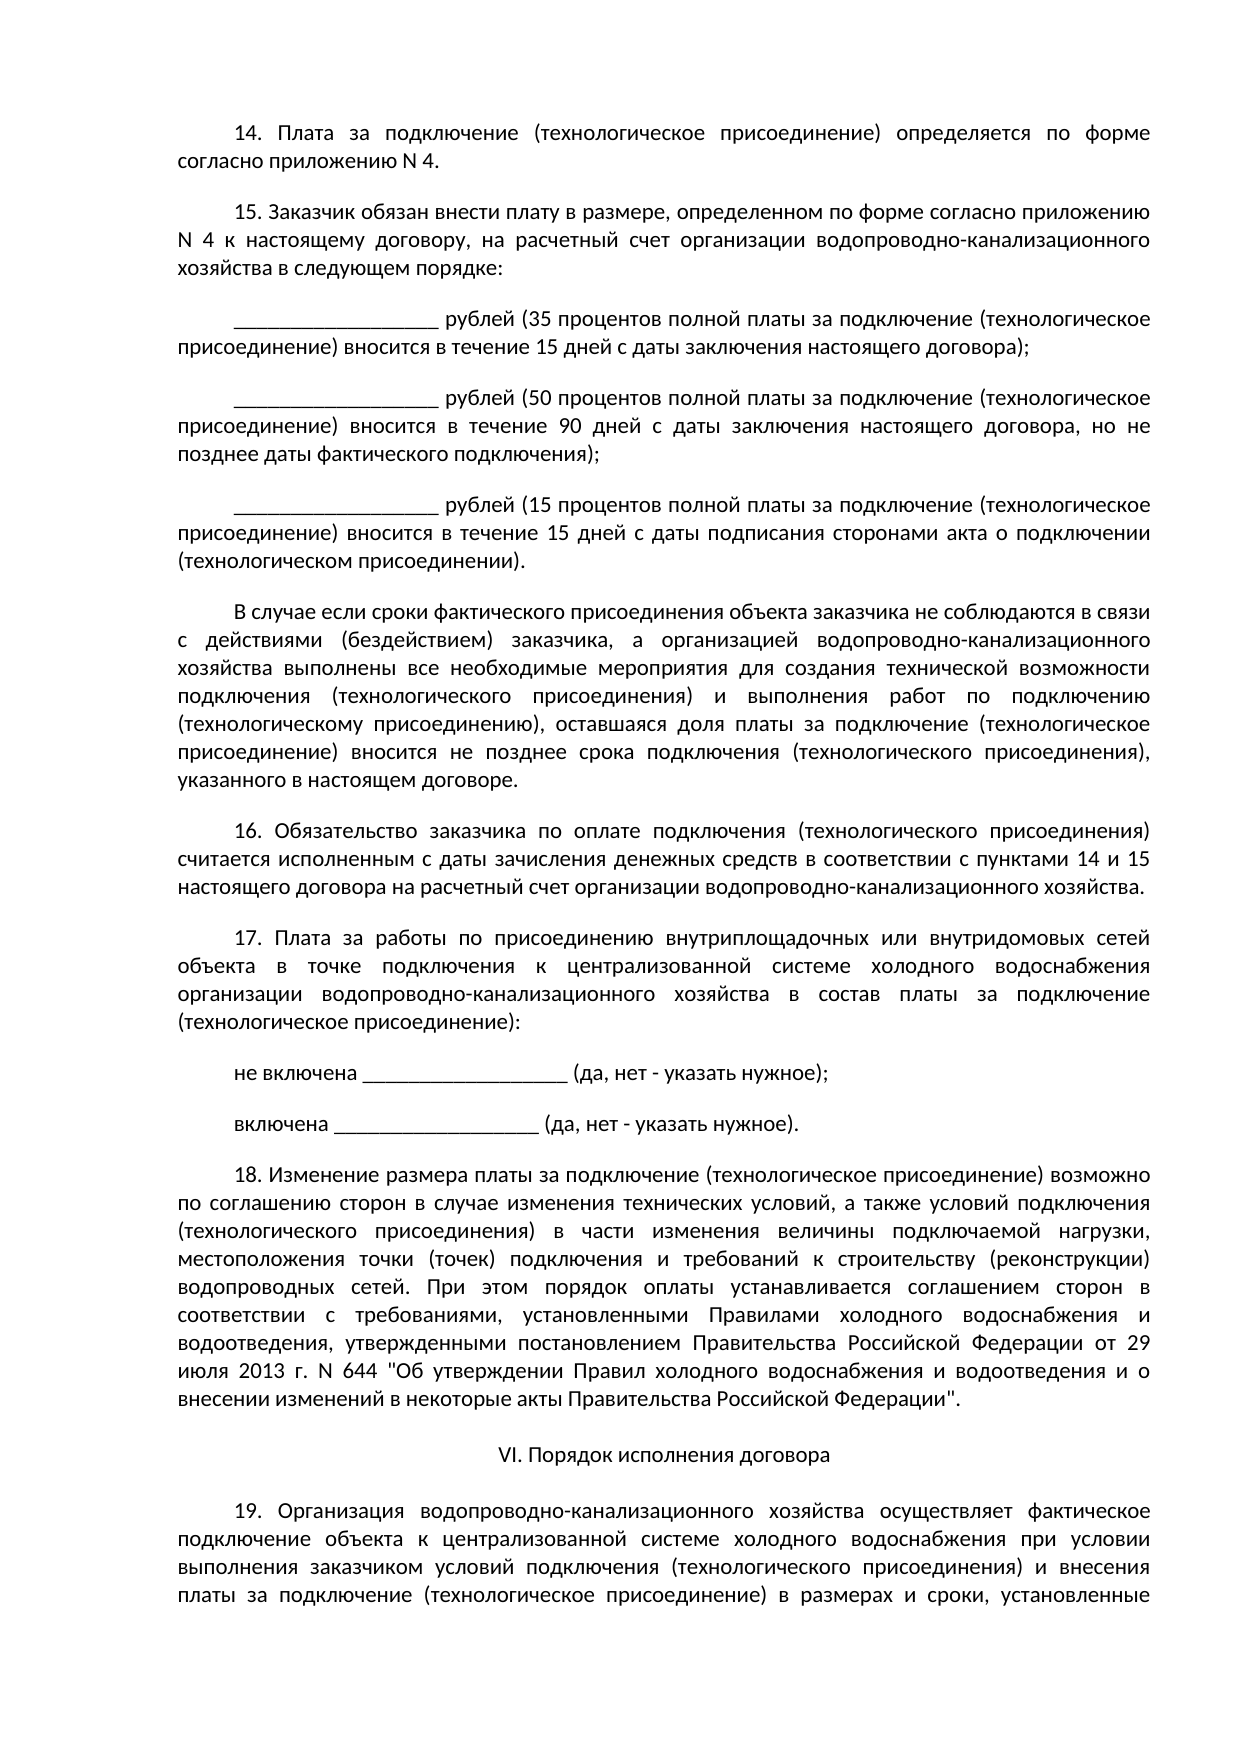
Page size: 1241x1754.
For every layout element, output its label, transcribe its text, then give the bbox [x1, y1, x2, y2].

text 18. Изменение размера платы за подключение (технологическое присоединение) возможно по соглашению сторон в случае изменения технических условий, а также условий подключения (технологического присоединения) в части изменения величины подключаемой нагрузки, местоположения точки (точек) подключения и требований к строительству (реконструкции) водопроводных сетей. При этом порядок оплаты устанавливается соглашением сторон в соответствии с требованиями, установленными Правилами холодного водоснабжения и водоотведения, утвержденными постановлением Правительства Российской Федерации от 29 июля 2013 г. N 644 "Об утверждении Правил холодного водоснабжения и водоотведения и о внесении изменений в некоторые акты Правительства Российской Федерации". [177, 1160, 1152, 1412]
text включена __________________ (да, нет - указать нужное). [177, 1109, 1152, 1137]
text __________________ рублей (35 процентов полной платы за подключение (технологическое присоединение) вносится в течение 15 дней с даты заключения настоящего договора); [177, 304, 1152, 360]
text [177, 1496, 1152, 1608]
text не включена __________________ (да, нет - указать нужное); [177, 1058, 1152, 1086]
text 15. Заказчик обязан внести плату в размере, определенном по форме согласно приложению N 4 к настоящему договору, на расчетный счет организации водопроводно-канализационного хозяйства в следующем порядке: [177, 197, 1152, 281]
text __________________ рублей (50 процентов полной платы за подключение (технологическое присоединение) вносится в течение 90 дней с даты заключения настоящего договора, но не позднее даты фактического подключения); [177, 383, 1152, 467]
text VI. Порядок исполнения договора [177, 1440, 1152, 1468]
text В случае если сроки фактического присоединения объекта заказчика не соблюдаются в связи с действиями (бездействием) заказчика, а организацией водопроводно-канализационного хозяйства выполнены все необходимые мероприятия для создания технической возможности подключения (технологического присоединения) и выполнения работ по подключению (технологическому присоединению), оставшаяся доля платы за подключение (технологическое присоединение) вносится не позднее срока подключения (технологического присоединения), указанного в настоящем договоре. [177, 597, 1152, 793]
text __________________ рублей (15 процентов полной платы за подключение (технологическое присоединение) вносится в течение 15 дней с даты подписания сторонами акта о подключении (технологическом присоединении). [177, 490, 1152, 574]
text 14. Плата за подключение (технологическое присоединение) определяется по форме согласно приложению N 4. [177, 118, 1152, 174]
text 16. Обязательство заказчика по оплате подключения (технологического присоединения) считается исполненным с даты зачисления денежных средств в соответствии с пунктами 14 и 15 настоящего договора на расчетный счет организации водопроводно-канализационного хозяйства. [177, 816, 1152, 900]
text 17. Плата за работы по присоединению внутриплощадочных или внутридомовых сетей объекта в точке подключения к централизованной системе холодного водоснабжения организации водопроводно-канализационного хозяйства в состав платы за подключение (технологическое присоединение): [177, 923, 1152, 1035]
